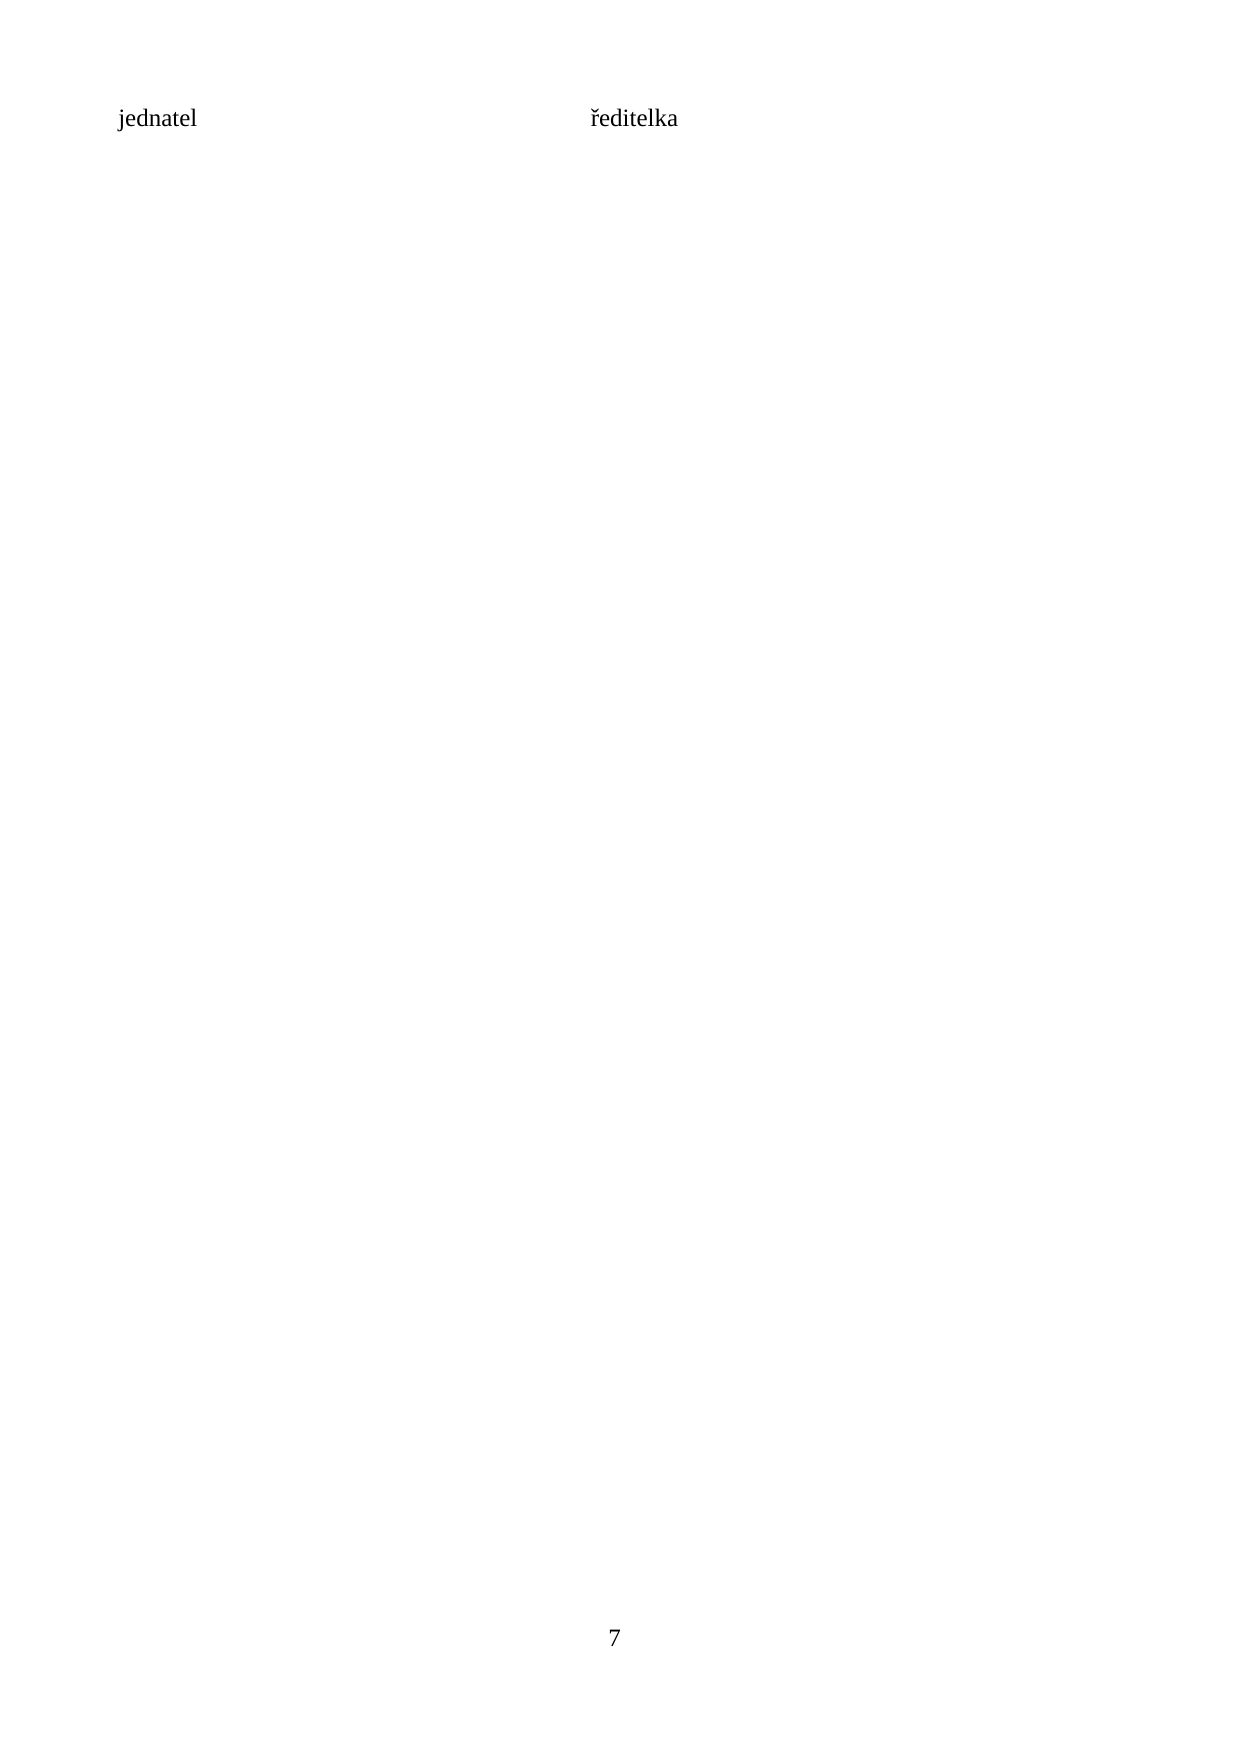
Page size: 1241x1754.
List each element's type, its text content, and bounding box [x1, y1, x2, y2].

text jednatel ředitelka [118, 103, 1110, 132]
